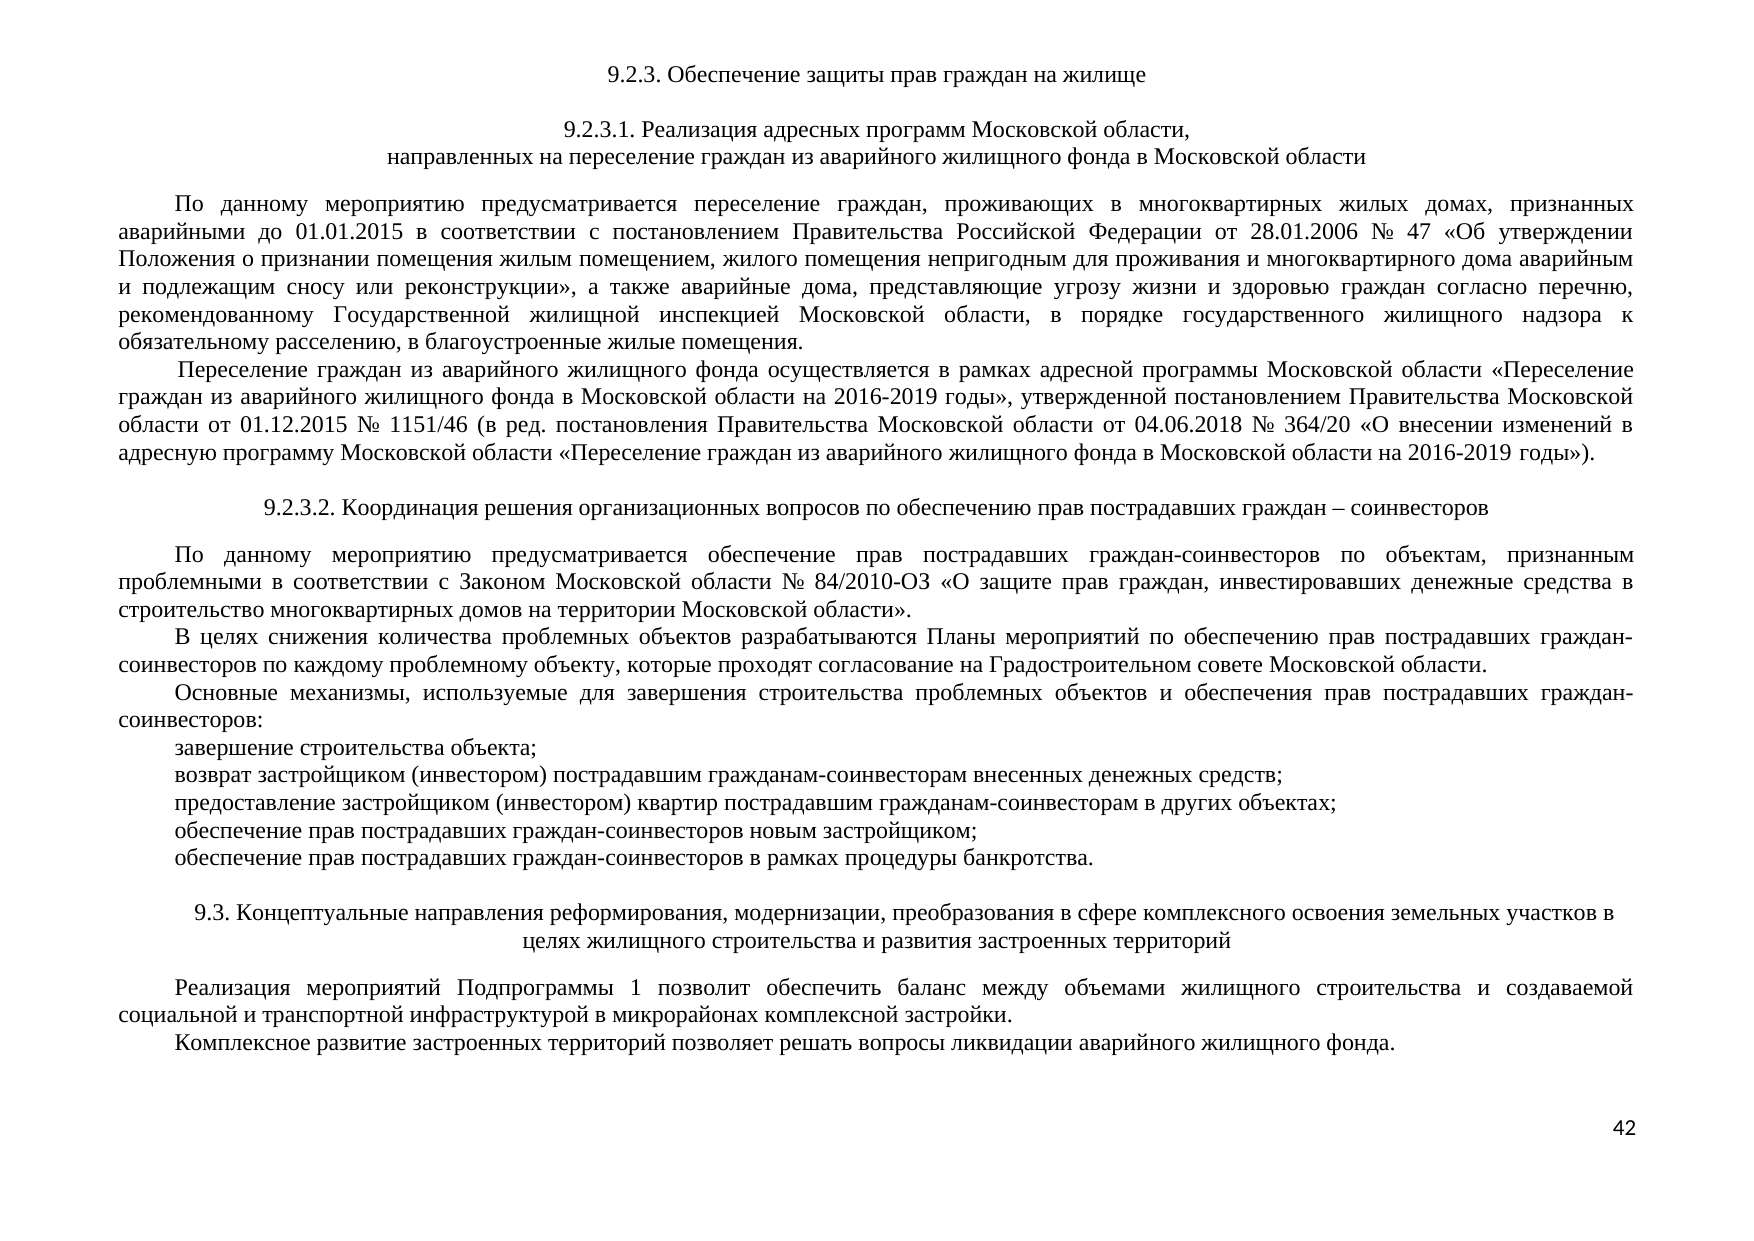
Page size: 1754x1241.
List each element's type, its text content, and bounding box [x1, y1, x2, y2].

text 9.2.3. Обеспечение защиты прав граждан на жилище [118, 59, 1636, 87]
text завершение строительства объекта; [118, 733, 1636, 760]
text По данному мероприятию предусматривается обеспечение прав пострадавших граждан-соинвесторов по объектам, признанным проблемными в соответствии с Законом Московской области № 84/2010-ОЗ «О защите прав граждан, инвестировавших денежные средства в строительство многоквартирных домов на территории Московской области». [118, 539, 1636, 622]
text По данному мероприятию предусматривается переселение граждан, проживающих в многоквартирных жилых домах, признанных аварийными до 01.01.2015 в соответствии с постановлением Правительства Российской Федерации от 28.01.2006 № 47 «Об утверждении Положения о признании помещения жилым помещением, жилого помещения непригодным для проживания и многоквартирного дома аварийным и подлежащим сносу или реконструкции», а также аварийные дома, представляющие угрозу жизни и здоровью граждан согласно перечню, рекомендованному Государственной жилищной инспекцией Московской области, в порядке государственного жилищного надзора к обязательному расселению, в благоустроенные жилые помещения. [118, 189, 1636, 355]
text Реализация мероприятий Подпрограммы 1 позволит обеспечить баланс между объемами жилищного строительства и создаваемой социальной и транспортной инфраструктурой в микрорайонах комплексной застройки. [118, 973, 1636, 1028]
text В целях снижения количества проблемных объектов разрабатываются Планы мероприятий по обеспечению прав пострадавших граждан-соинвесторов по каждому проблемному объекту, которые проходят согласование на Градостроительном совете Московской области. [118, 622, 1636, 678]
text Комплексное развитие застроенных территорий позволяет решать вопросы ликвидации аварийного жилищного фонда. [118, 1028, 1636, 1056]
text Переселение граждан из аварийного жилищного фонда осуществляется в рамках адресной программы Московской области «Переселение граждан из аварийного жилищного фонда в Московской области на 2016-2019 годы», утвержденной постановлением Правительства Московской области от 01.12.2015 № 1151/46 (в ред. постановления Правительства Московской области от 04.06.2018 № 364/20 «О внесении изменений в адресную программу Московской области «Переселение граждан из аварийного жилищного фонда в Московской области на 2016-2019 годы»). [118, 355, 1636, 465]
text обеспечение прав пострадавших граждан-соинвесторов новым застройщиком; [118, 816, 1636, 843]
text предоставление застройщиком (инвестором) квартир пострадавшим гражданам-соинвесторам в других объектах; [118, 788, 1636, 816]
text 9.3. Концептуальные направления реформирования, модернизации, преобразования в сфере комплексного освоения земельных участков в целях жилищного строительства и развития застроенных территорий [118, 898, 1636, 954]
text 9.2.3.1. Реализация адресных программ Московской области, [118, 115, 1636, 142]
text направленных на переселение граждан из аварийного жилищного фонда в Московской области [118, 142, 1636, 170]
text Основные механизмы, используемые для завершения строительства проблемных объектов и обеспечения прав пострадавших граждан-соинвесторов: [118, 678, 1636, 733]
text обеспечение прав пострадавших граждан-соинвесторов в рамках процедуры банкротства. [118, 843, 1636, 871]
text возврат застройщиком (инвестором) пострадавшим гражданам-соинвесторам внесенных денежных средств; [118, 760, 1636, 788]
text 9.2.3.2. Координация решения организационных вопросов по обеспечению прав пострадавших граждан – соинвесторов [118, 493, 1636, 520]
